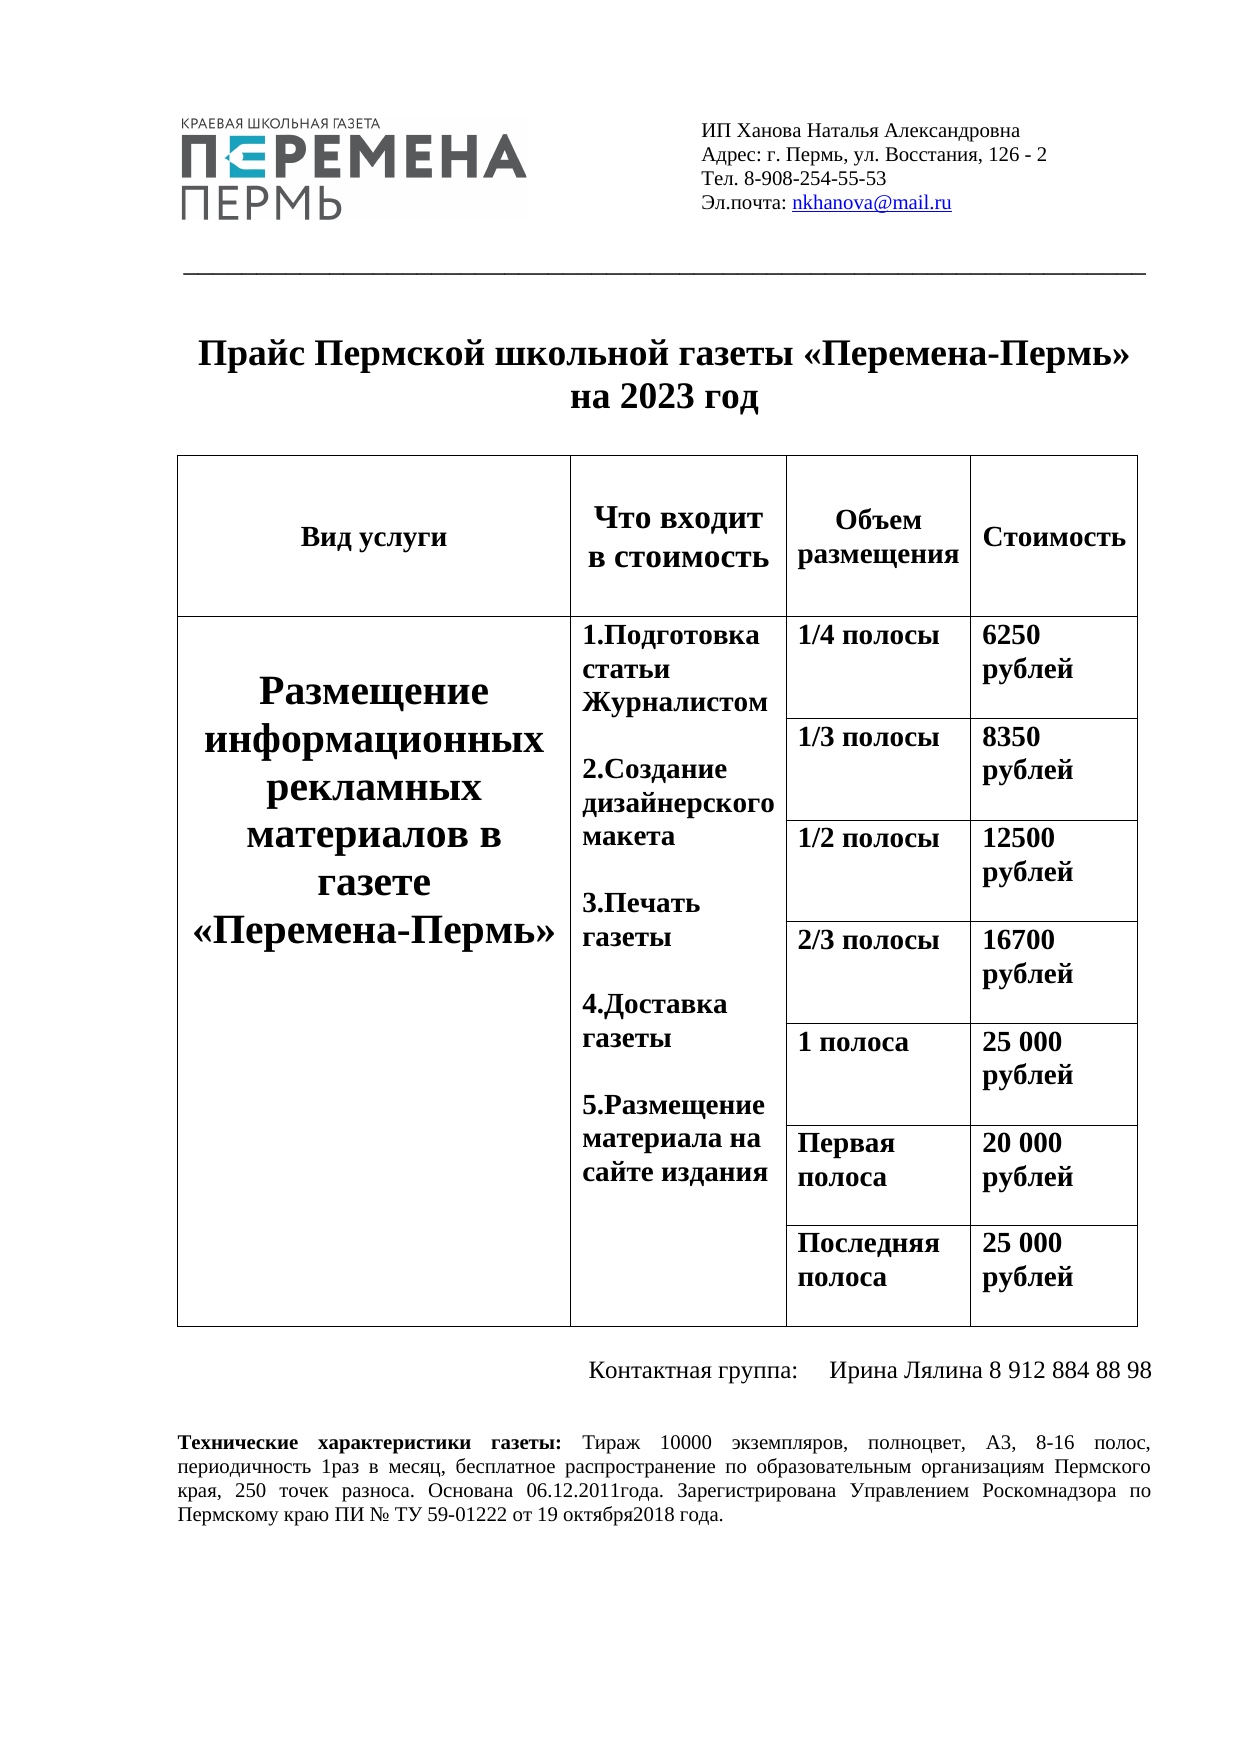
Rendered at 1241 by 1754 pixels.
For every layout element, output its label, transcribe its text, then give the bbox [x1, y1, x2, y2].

text Контактная группа: Ирина Лялина 8 912 884 88 98 [177, 1355, 1152, 1384]
table_cell 1/2 полосы [787, 821, 970, 921]
text на 2023 год [177, 373, 1152, 416]
table_cell 12500 рублей [971, 821, 1137, 921]
table_cell Последняя полоса [787, 1226, 970, 1326]
table_cell Размещение информационных рекламных материалов в газете «Перемена-Пермь» [178, 617, 570, 1326]
table_cell 2/3 полосы [787, 922, 970, 1023]
table_cell 1/4 полосы [787, 617, 970, 718]
text Адрес: г. Пермь, ул. Восстания, 126 - 2 [701, 142, 1152, 166]
text __________________________________________________________________ [177, 244, 1152, 277]
table_cell 16700 рублей [971, 922, 1137, 1023]
table_cell 8350 рублей [971, 719, 1137, 819]
text ИП Ханова Наталья Александровна [701, 118, 1152, 142]
table_header Вид услуги [178, 456, 570, 616]
table_cell 25 000 рублей [971, 1024, 1137, 1124]
table_cell 25 000 рублей [971, 1226, 1137, 1326]
table_cell 20 000 рублей [971, 1126, 1137, 1224]
table_cell 1/3 полосы [787, 719, 970, 819]
table_cell 1.Подготовка статьи Журналистом 2.Создание дизайнерского макета 3.Печать газеты 4.Доставка газеты 5.Размещение материала на сайте издания [571, 617, 786, 1326]
table_cell 6250 рублей [971, 617, 1137, 718]
text Технические характеристики газеты: Тираж 10000 экземпляров, полноцвет, А3, 8-16 полос, периодичность 1раз в месяц, бесплатное распространение по образовательным организациям Пермского края, 250 точек разноса. Основана 06.12.2011года. Зарегистрирована Управлением Роскомнадзора по Пермскому краю ПИ № ТУ 59-01222 от 19 октября2018 года. [177, 1430, 1152, 1526]
table_header Стоимость [971, 456, 1137, 616]
table_cell 1 полоса [787, 1024, 970, 1124]
table_cell Первая полоса [787, 1126, 970, 1224]
text Эл.почта: nkhanova@mail.ru [701, 190, 1152, 214]
table_header Что входит в стоимость [571, 456, 786, 616]
text Тел. 8-908-254-55-53 [701, 166, 1152, 190]
text Прайс Пермской школьной газеты «Перемена-Пермь» [177, 330, 1152, 373]
picture [181, 118, 527, 220]
table_header Объем размещения [787, 456, 970, 616]
